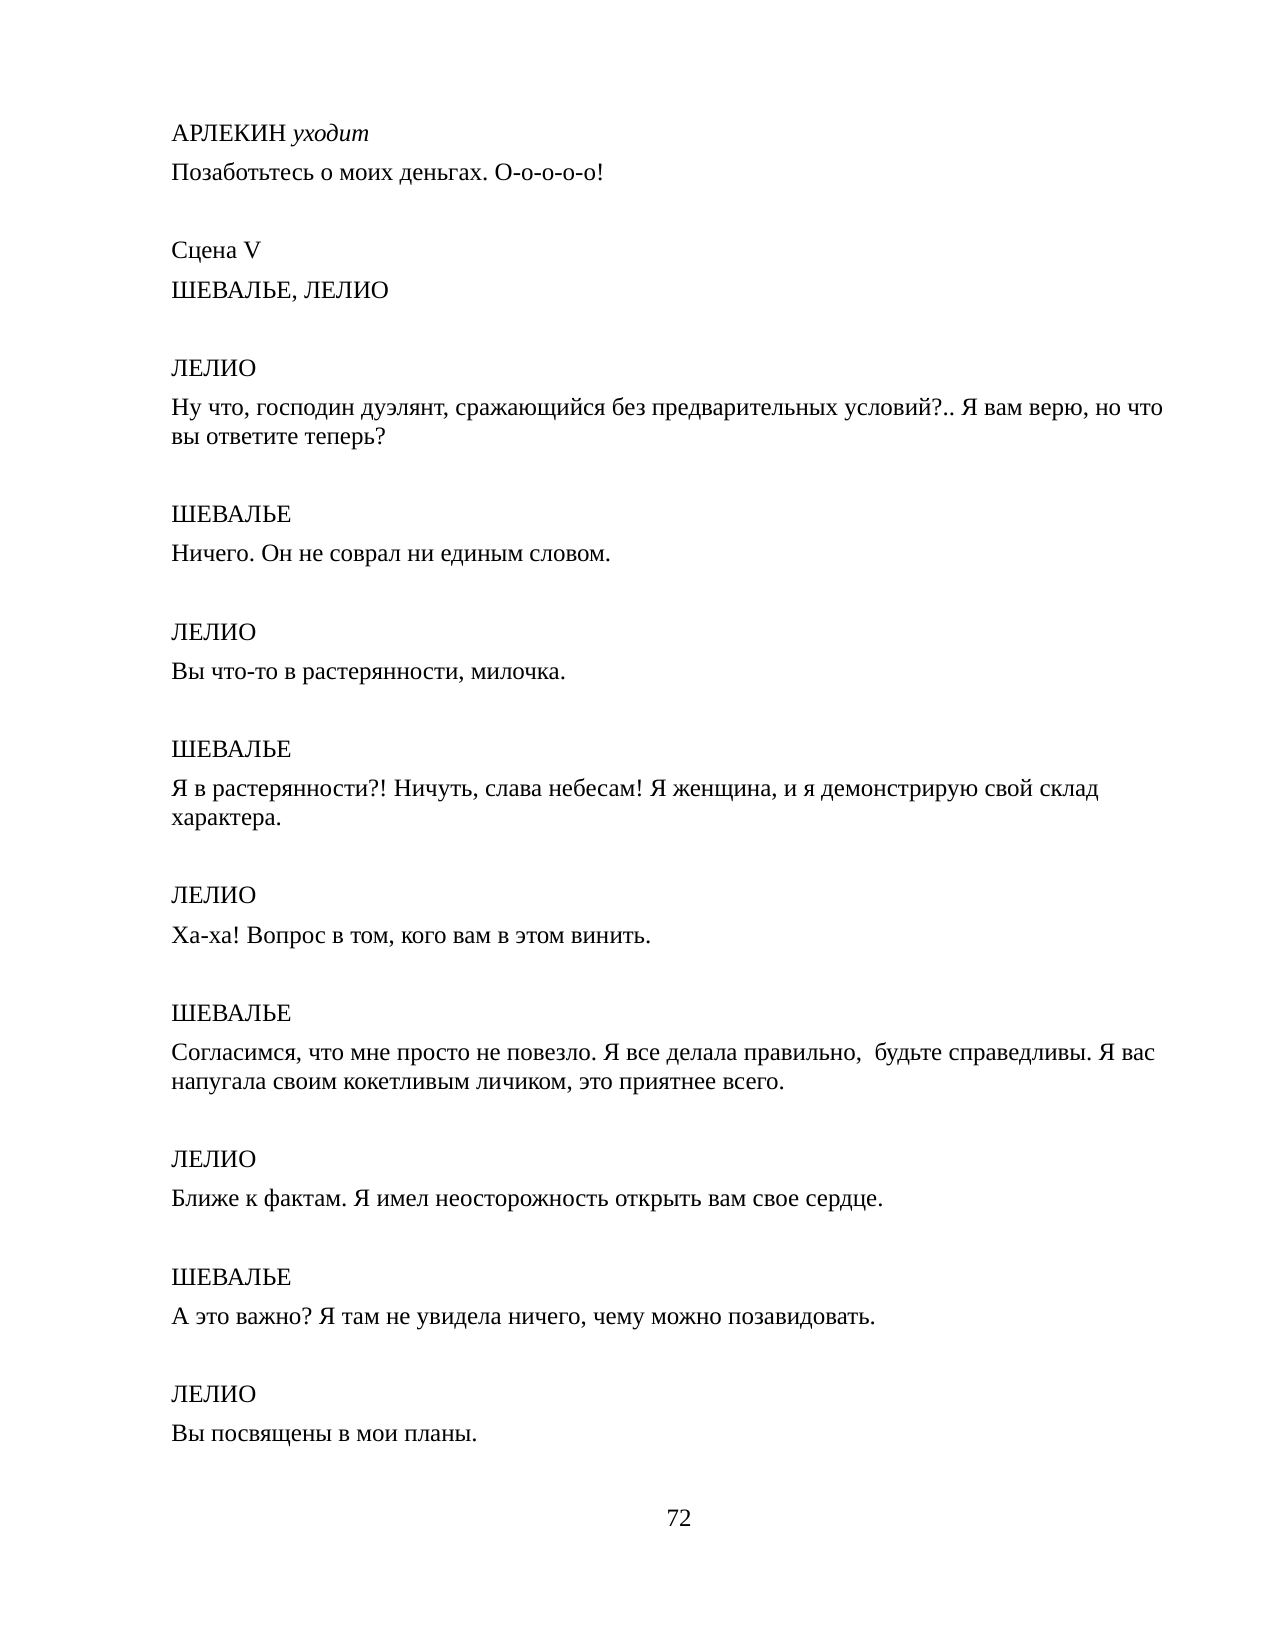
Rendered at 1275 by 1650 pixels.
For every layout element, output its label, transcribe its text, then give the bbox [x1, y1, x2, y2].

text ЛЕЛИО [171, 881, 1186, 909]
text Вы посвящены в мои планы. [171, 1418, 1186, 1447]
text Ха-ха! Вопрос в том, кого вам в этом винить. [171, 920, 1186, 948]
text ШЕВАЛЬЕ, ЛЕЛИО [171, 275, 1186, 303]
text АРЛЕКИН уходит [171, 118, 1186, 147]
text Согласимся, что мне просто не повезло. Я все делала правильно, будьте справедливы. Я вас напугала своим кокетливым личиком, это приятнее всего. [171, 1037, 1186, 1095]
text ЛЕЛИО [171, 1379, 1186, 1408]
text ЛЕЛИО [171, 617, 1186, 646]
text Сцена V [171, 236, 1186, 264]
text Ну что, господин дуэлянт, сражающийся без предварительных условий?.. Я вам верю, но что вы ответите теперь? [171, 392, 1186, 450]
text ЛЕЛИО [171, 1144, 1186, 1173]
text Позаботьтесь о моих деньгах. О-о-о-о-о! [171, 157, 1186, 186]
text ЛЕЛИО [171, 353, 1186, 382]
text А это важно? Я там не увидела ничего, чему можно позавидовать. [171, 1301, 1186, 1330]
text ШЕВАЛЬЕ [171, 1262, 1186, 1291]
text Ничего. Он не соврал ни единым словом. [171, 538, 1186, 567]
text Вы что-то в растерянности, милочка. [171, 656, 1186, 685]
text Ближе к фактам. Я имел неосторожность открыть вам свое сердце. [171, 1183, 1186, 1212]
text ШЕВАЛЬЕ [171, 998, 1186, 1027]
text Я в растерянности?! Ничуть, слава небесам! Я женщина, и я демонстрирую свой склад характера. [171, 773, 1186, 831]
text ШЕВАЛЬЕ [171, 734, 1186, 763]
text ШЕВАЛЬЕ [171, 499, 1186, 528]
